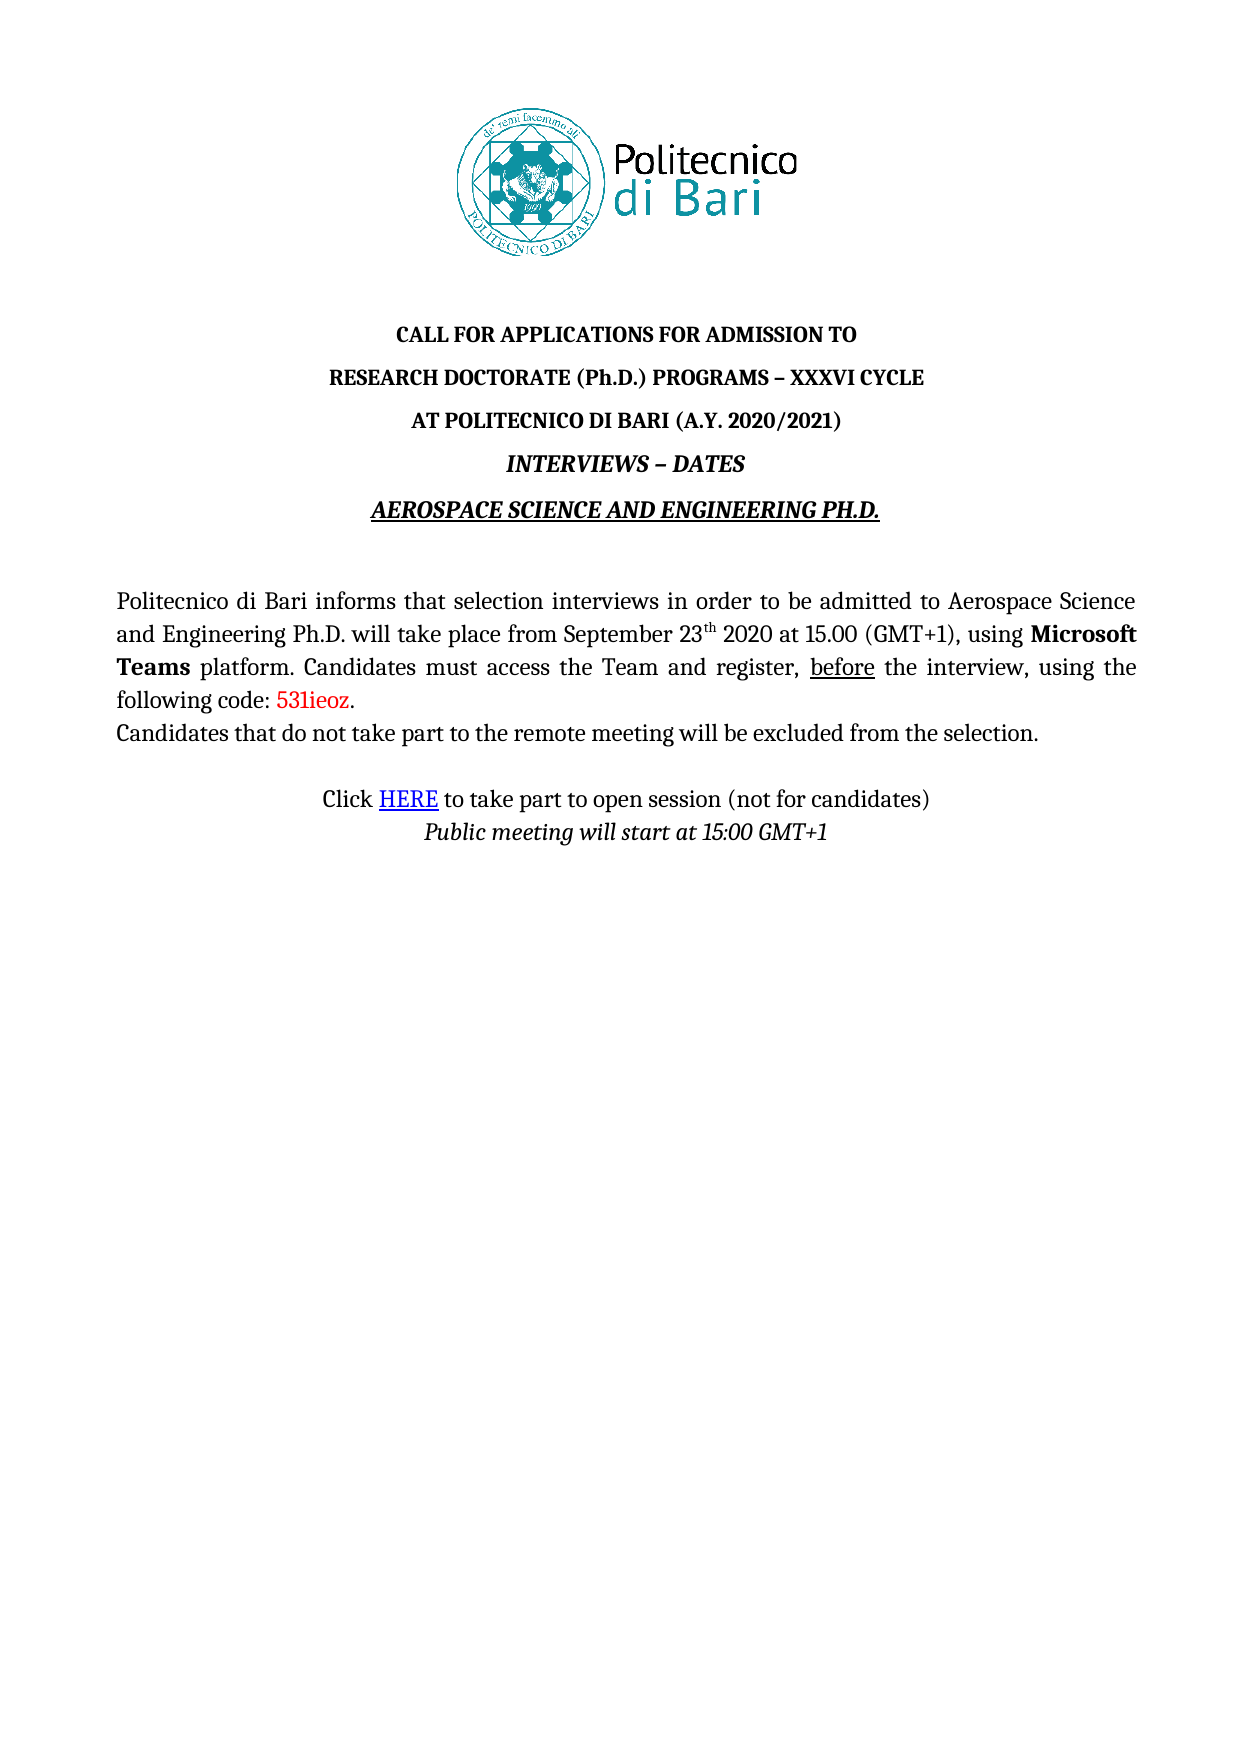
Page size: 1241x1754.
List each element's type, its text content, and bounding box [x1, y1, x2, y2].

text Politecnico di Bari informs that selection interviews in order to be admitted to Aerospace Science and Engineering Ph.D. will take place from September 23th 2020 at 15.00 (GMT+1), using Microsoft Teams platform. Candidates must access the Team and register, before the interview, using the following code: 531ieoz. [116, 587, 1137, 714]
text Click HERE to take part to open session (not for candidates) [116, 785, 1137, 813]
text RESEARCH DOCTORATE (Ph.D.) PROGRAMS – XXXVI CYCLE [116, 364, 1137, 391]
text Aerospace Science and Engineering PH.D. [116, 496, 1137, 524]
text Public meeting will start at 15:00 gmt+1 [116, 818, 1137, 847]
text Candidates that do not take part to the remote meeting will be excluded from the selection. [116, 719, 1137, 747]
text CALL FOR APPLICATIONS FOR ADMISSION TO [116, 321, 1137, 348]
text INTERVIEWS – DATES [116, 450, 1137, 479]
text AT POLITECNICO DI BARI (A.Y. 2020/2021) [116, 407, 1137, 434]
